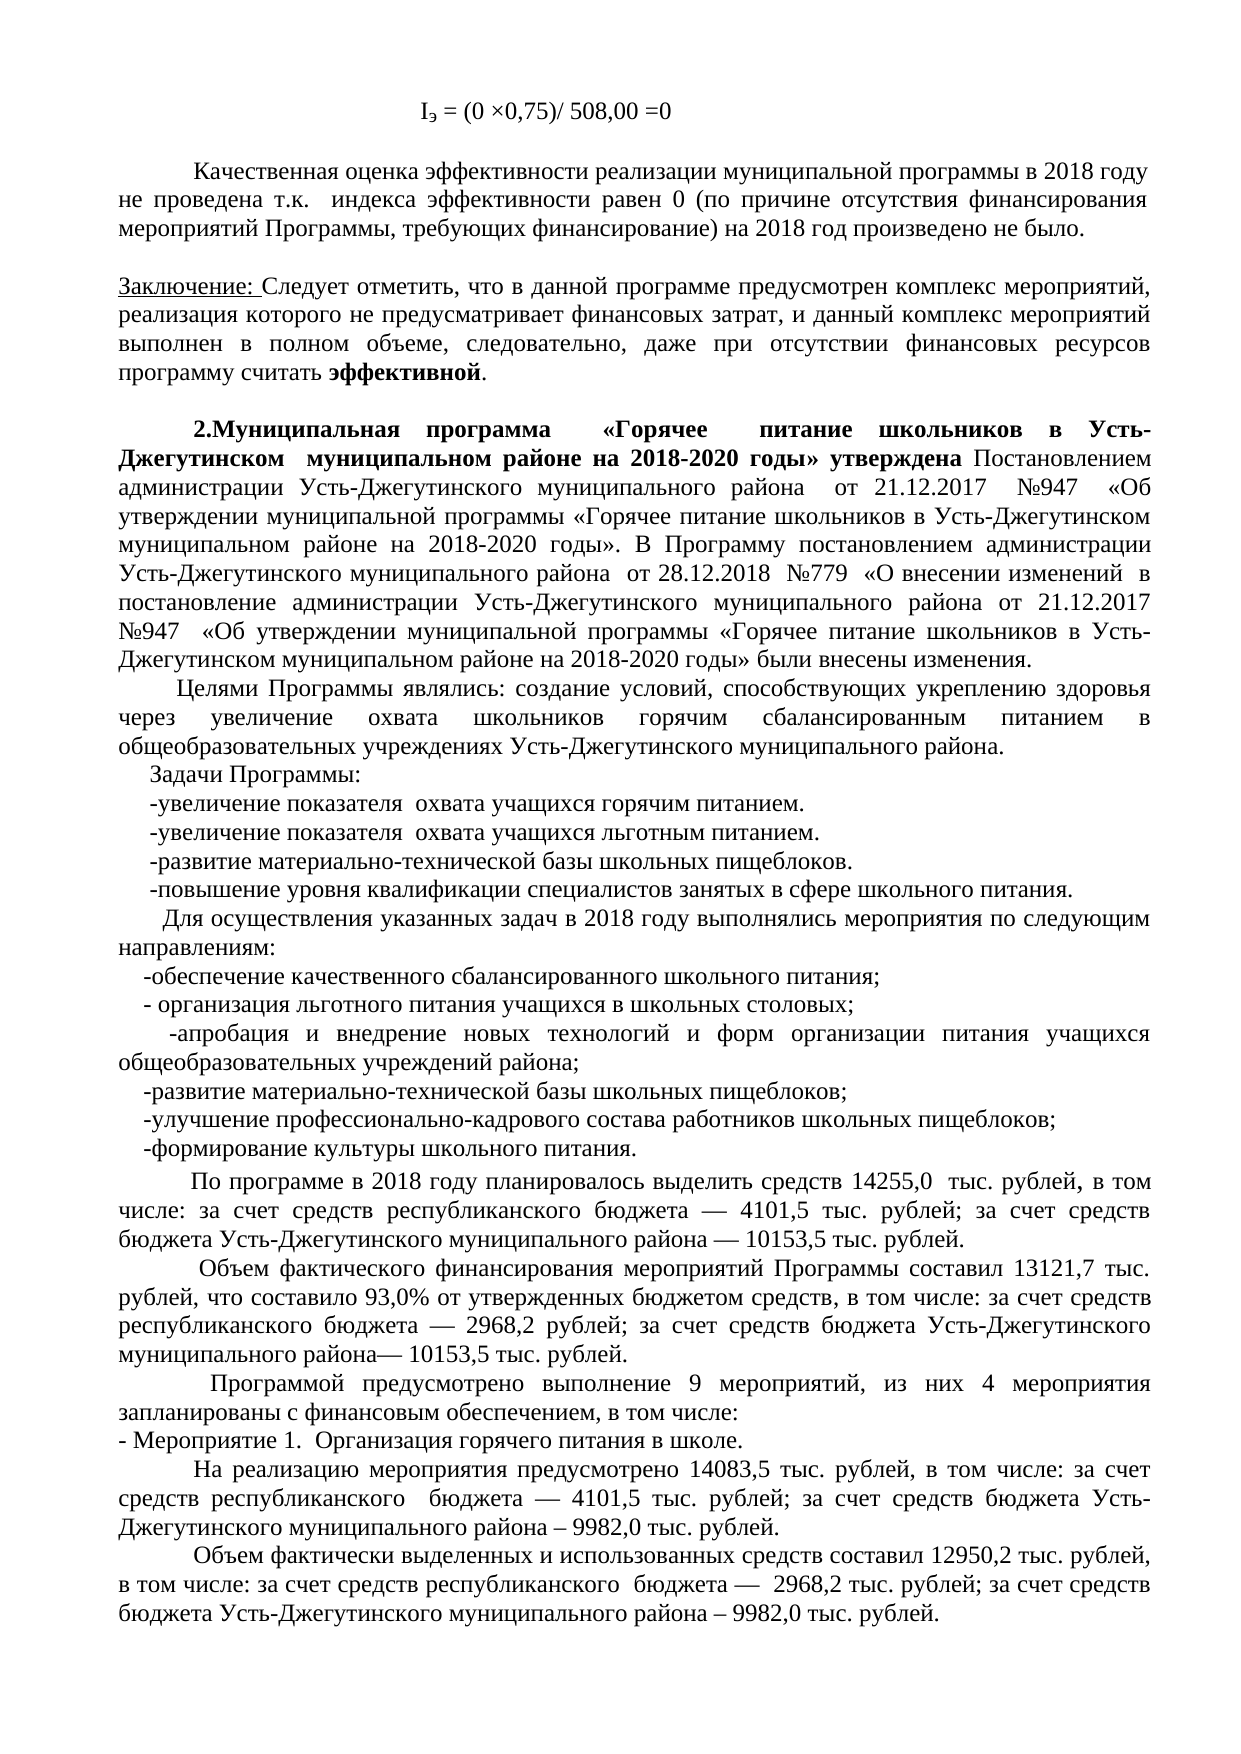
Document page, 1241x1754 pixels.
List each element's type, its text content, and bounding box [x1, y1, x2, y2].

text Объем фактического финансирования мероприятий Программы составил 13121,7 тыс. рублей, что составило 93,0% от утвержденных бюджетом средств, в том числе: за счет средств республиканского бюджета — 2968,2 рублей; за счет средств бюджета Усть-Джегутинского муниципального района— 10153,5 тыс. рублей. [118, 1253, 1152, 1368]
list Качественная оценка эффективности реализации муниципальной программы в 2018 году не проведена т.к. индекса эффективности равен 0 (по причине отсутствия финансирования мероприятий Программы, требующих финансирование) на 2018 год произведено не было. [118, 156, 1149, 242]
text Объем фактически выделенных и использованных средств составил 12950,2 тыс. рублей, в том числе: за счет средств республиканского бюджета — 2968,2 тыс. рублей; за счет средств бюджета Усть-Джегутинского муниципального района – 9982,0 тыс. рублей. [118, 1541, 1152, 1627]
text -формирование культуры школьного питания. [118, 1133, 1152, 1162]
text -развитие материально-технической базы школьных пищеблоков; [118, 1076, 1152, 1104]
text На реализацию мероприятия предусмотрено 14083,5 тыс. рублей, в том числе: за счет средств республиканского бюджета — 4101,5 тыс. рублей; за счет средств бюджета Усть-Джегутинского муниципального района – 9982,0 тыс. рублей. [118, 1454, 1152, 1541]
text Задачи Программы: [118, 759, 1152, 788]
text Для осуществления указанных задач в 2018 году выполнялись мероприятия по следующим направлениям: [118, 903, 1152, 961]
text -увеличение показателя охвата учащихся горячим питанием. [118, 788, 1152, 817]
text Iэ = (0 ×0,75)/ 508,00 =0 [420, 89, 1152, 127]
text Заключение: Следует отметить, что в данной программе предусмотрен комплекс мероприятий, реализация которого не предусматривает финансовых затрат, и данный комплекс мероприятий выполнен в полном объеме, следовательно, даже при отсутствии финансовых ресурсов программу считать эффективной. [118, 271, 1152, 386]
text - организация льготного питания учащихся в школьных столовых; [118, 989, 1152, 1018]
text Программой предусмотрено выполнение 9 мероприятий, из них 4 мероприятия запланированы с финансовым обеспечением, в том числе: [118, 1368, 1152, 1426]
text Целями Программы являлись: создание условий, способствующих укреплению здоровья через увеличение охвата школьников горячим сбалансированным питанием в общеобразовательных учреждениях Усть-Джегутинского муниципального района. [118, 673, 1152, 759]
text - Мероприятие 1. Организация горячего питания в школе. [118, 1426, 1152, 1454]
text -повышение уровня квалификации специалистов занятых в сфере школьного питания. [118, 874, 1152, 903]
text -обеспечение качественного сбалансированного школьного питания; [118, 961, 1152, 989]
text -развитие материально-технической базы школьных пищеблоков. [118, 846, 1152, 874]
text По программе в 2018 году планировалось выделить средств 14255,0 тыс. рублей, в том числе: за счет средств республиканского бюджета — 4101,5 тыс. рублей; за счет средств бюджета Усть-Джегутинского муниципального района — 10153,5 тыс. рублей. [118, 1162, 1152, 1253]
text 2.Муниципальная программа «Горячее питание школьников в Усть-Джегутинском муниципальном районе на 2018-2020 годы» утверждена Постановлением администрации Усть-Джегутинского муниципального района от 21.12.2017 №947 «Об утверждении муниципальной программы «Горячее питание школьников в Усть-Джегутинском муниципальном районе на 2018-2020 годы». В Программу постановлением администрации Усть-Джегутинского муниципального района от 28.12.2018 №779 «О внесении изменений в постановление администрации Усть-Джегутинского муниципального района от 21.12.2017 №947 «Об утверждении муниципальной программы «Горячее питание школьников в Усть-Джегутинском муниципальном районе на 2018-2020 годы» были внесены изменения. [118, 414, 1152, 673]
text -увеличение показателя охвата учащихся льготным питанием. [118, 817, 1152, 846]
text -улучшение профессионально-кадрового состава работников школьных пищеблоков; [118, 1104, 1152, 1133]
text -апробация и внедрение новых технологий и форм организации питания учащихся общеобразовательных учреждений района; [118, 1018, 1152, 1076]
